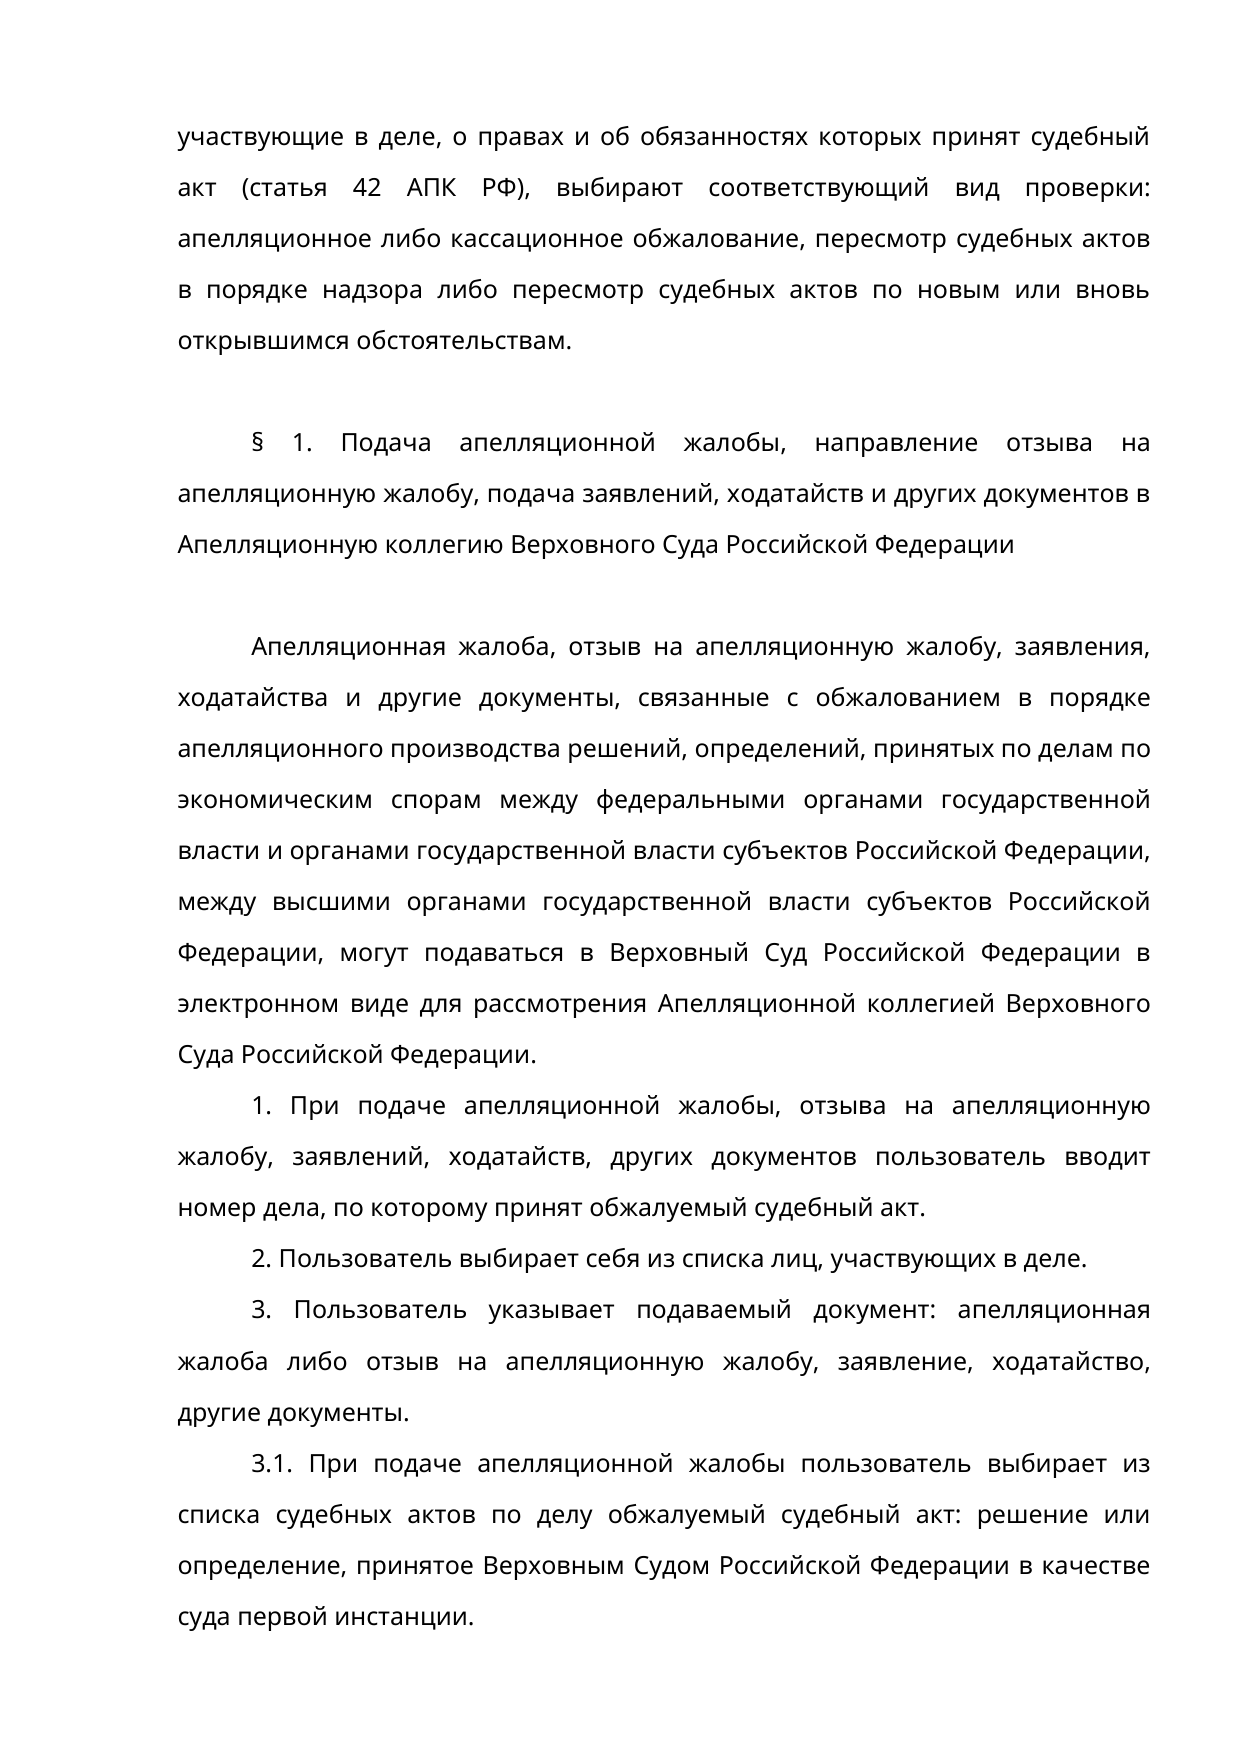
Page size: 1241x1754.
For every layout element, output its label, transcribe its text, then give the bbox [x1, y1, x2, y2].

text 3. Пользователь указывает подаваемый документ: апелляционная жалоба либо отзыв на апелляционную жалобу, заявление, ходатайство, другие документы. [177, 1292, 1152, 1428]
text 2. Пользователь выбирает себя из списка лиц, участвующих в деле. [177, 1241, 1152, 1275]
text Апелляционная жалоба, отзыв на апелляционную жалобу, заявления, ходатайства и другие документы, связанные с обжалованием в порядке апелляционного производства решений, определений, принятых по делам по экономическим спорам между федеральными органами государственной власти и органами государственной власти субъектов Российской Федерации, между высшими органами государственной власти субъектов Российской Федерации, могут подаваться в Верховный Суд Российской Федерации в электронном виде для рассмотрения Апелляционной коллегией Верховного Суда Российской Федерации. [177, 628, 1152, 1071]
text 1. При подаче апелляционной жалобы, отзыва на апелляционную жалобу, заявлений, ходатайств, других документов пользователь вводит номер дела, по которому принят обжалуемый судебный акт. [177, 1088, 1152, 1224]
text § 1. Подача апелляционной жалобы, направление отзыва на апелляционную жалобу, подача заявлений, ходатайств и других документов в Апелляционную коллегию Верховного Суда Российской Федерации [177, 424, 1152, 561]
text 3.1. При подаче апелляционной жалобы пользователь выбирает из списка судебных актов по делу обжалуемый судебный акт: решение или определение, принятое Верховным Судом Российской Федерации в качестве суда первой инстанции. [177, 1445, 1152, 1632]
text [177, 118, 1152, 356]
